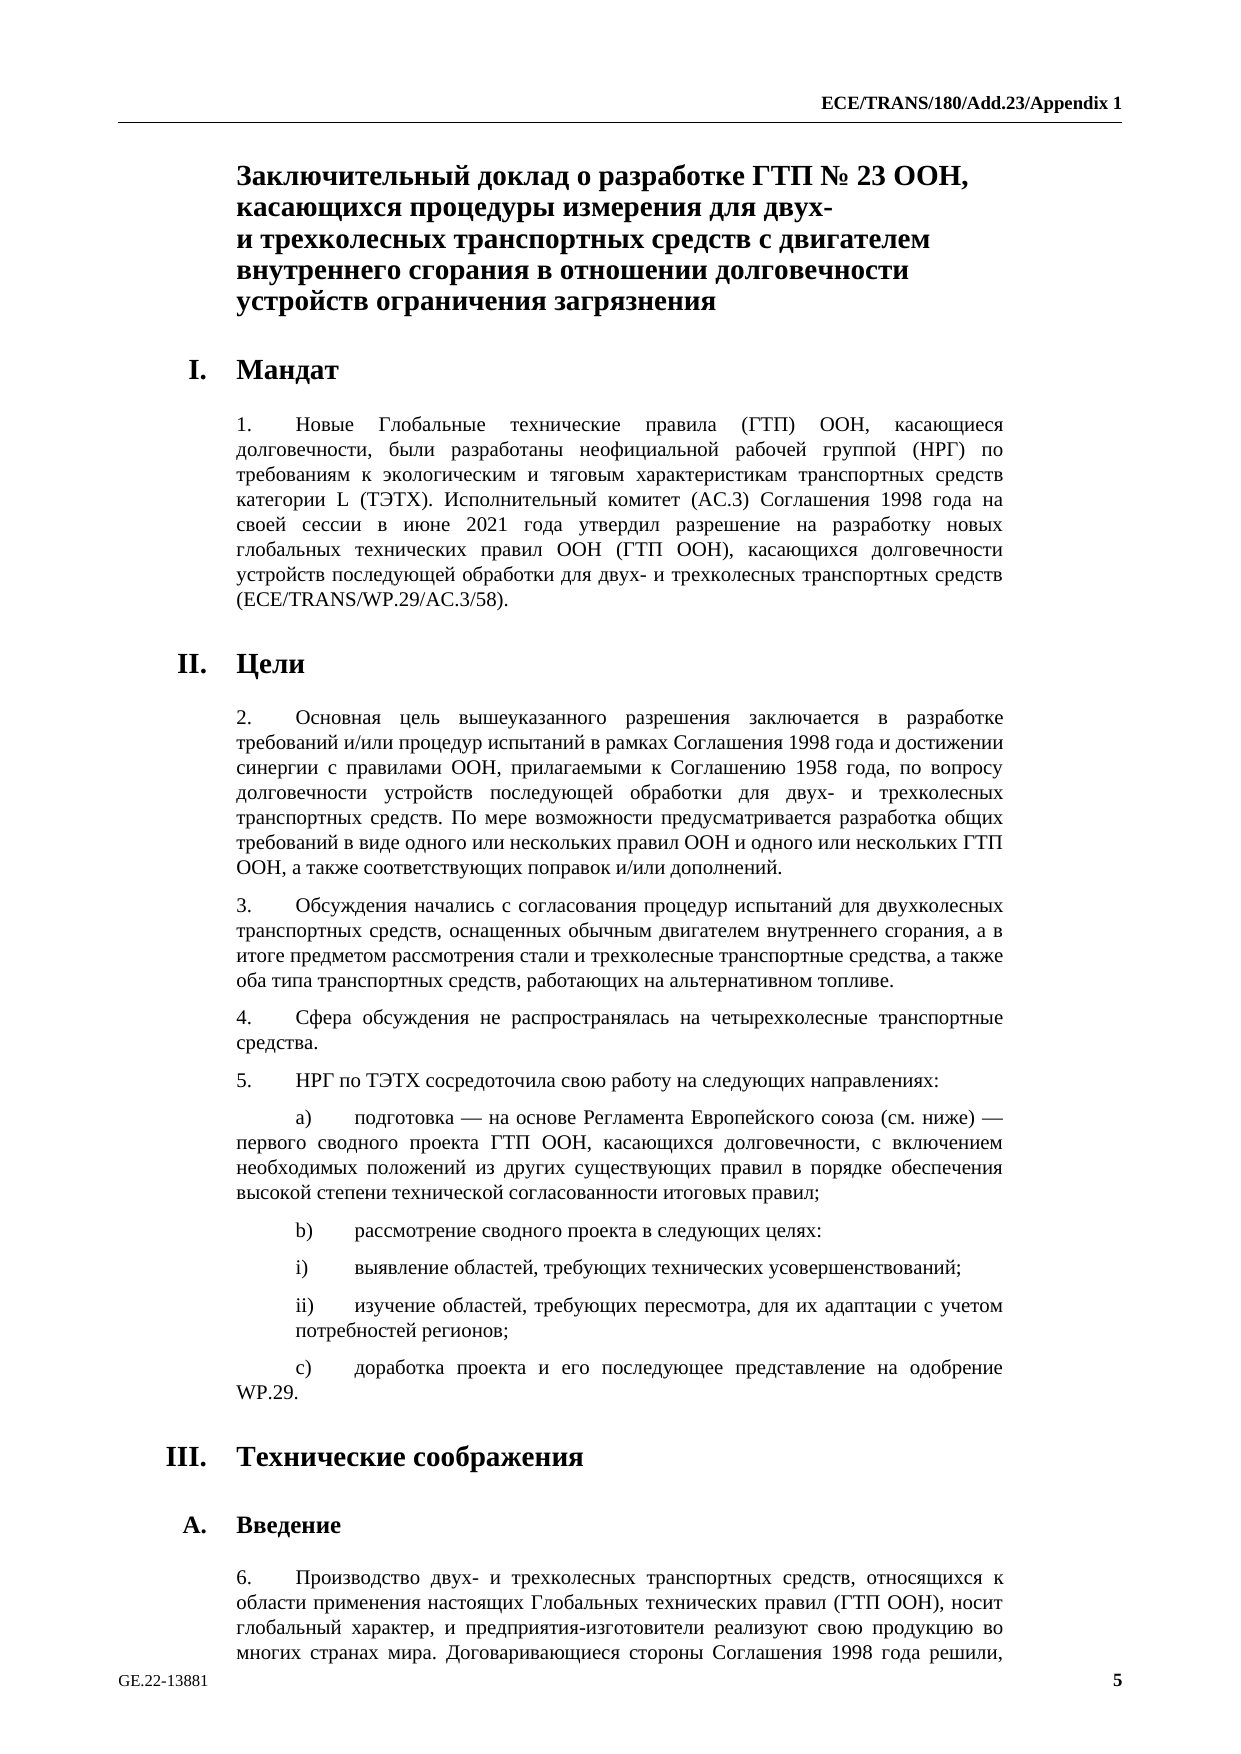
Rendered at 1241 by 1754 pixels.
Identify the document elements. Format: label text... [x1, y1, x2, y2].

text a) подготовка — на основе Регламента Европейского союза (см. ниже) — первого сводного проекта ГТП ООН, касающихся долговечности, с включением необходимых положений из других существующих правил в порядке обеспечения высокой степени технической согласованности итоговых правил; [236, 1104, 1004, 1204]
text b) рассмотрение сводного проекта в следующих целях: [236, 1217, 1004, 1242]
text i) выявление областей, требующих технических усовершенствований; [236, 1254, 1004, 1279]
text 1. Новые Глобальные технические правила (ГТП) ООН, касающиеся долговечности, были разработаны неофициальной рабочей группой (НРГ) по требованиям к экологическим и тяговым характеристикам транспортных средств категории L (ТЭТХ). Исполнительный комитет (AC.3) Соглашения 1998 года на своей сессии в июне 2021 года утвердил разрешение на разработку новых глобальных технических правил ООН (ГТП ООН), касающихся долговечности устройств последующей обработки для двух- и трехколесных транспортных средств (ECE/TRANS/WP.29/AC.3/58). [236, 411, 1004, 611]
text I. Мандат [118, 354, 1004, 386]
text c) доработка проекта и его последующее представление на одобрение WP.29. [236, 1354, 1004, 1404]
text A. Введение [118, 1511, 1004, 1539]
text 3. Обсуждения начались с согласования процедур испытаний для двухколесных транспортных средств, оснащенных обычным двигателем внутреннего сгорания, а в итоге предметом рассмотрения стали и трехколесные транспортные средства, а также оба типа транспортных средств, работающих на альтернативном топливе. [236, 892, 1004, 992]
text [236, 1564, 1004, 1664]
text 2. Основная цель вышеуказанного разрешения заключается в разработке требований и/или процедур испытаний в рамках Соглашения 1998 года и достижении синергии с правилами ООН, прилагаемыми к Соглашению 1958 года, по вопросу долговечности устройств последующей обработки для двух- и трехколесных транспортных средств. По мере возможности предусматривается разработка общих требований в виде одного или нескольких правил ООН и одного или нескольких ГТП ООН, а также соответствующих поправок и/или дополнений. [236, 704, 1004, 879]
text ii) изучение областей, требующих пересмотра, для их адаптации с учетом потребностей регионов; [236, 1292, 1004, 1342]
text Заключительный доклад о разработке ГТП № 23 ООН, касающихся процедуры измерения для двух- и трехколесных транспортных средств с двигателем внутреннего сгорания в отношении долговечности устройств ограничения загрязнения [118, 161, 1004, 317]
text 4. Сфера обсуждения не распространялась на четырехколесные транспортные средства. [236, 1004, 1004, 1054]
text 5. НРГ по ТЭТХ сосредоточила свою работу на следующих направлениях: [236, 1067, 1004, 1092]
text II. Цели [118, 648, 1004, 679]
text III. Технические соображения [118, 1442, 1004, 1473]
